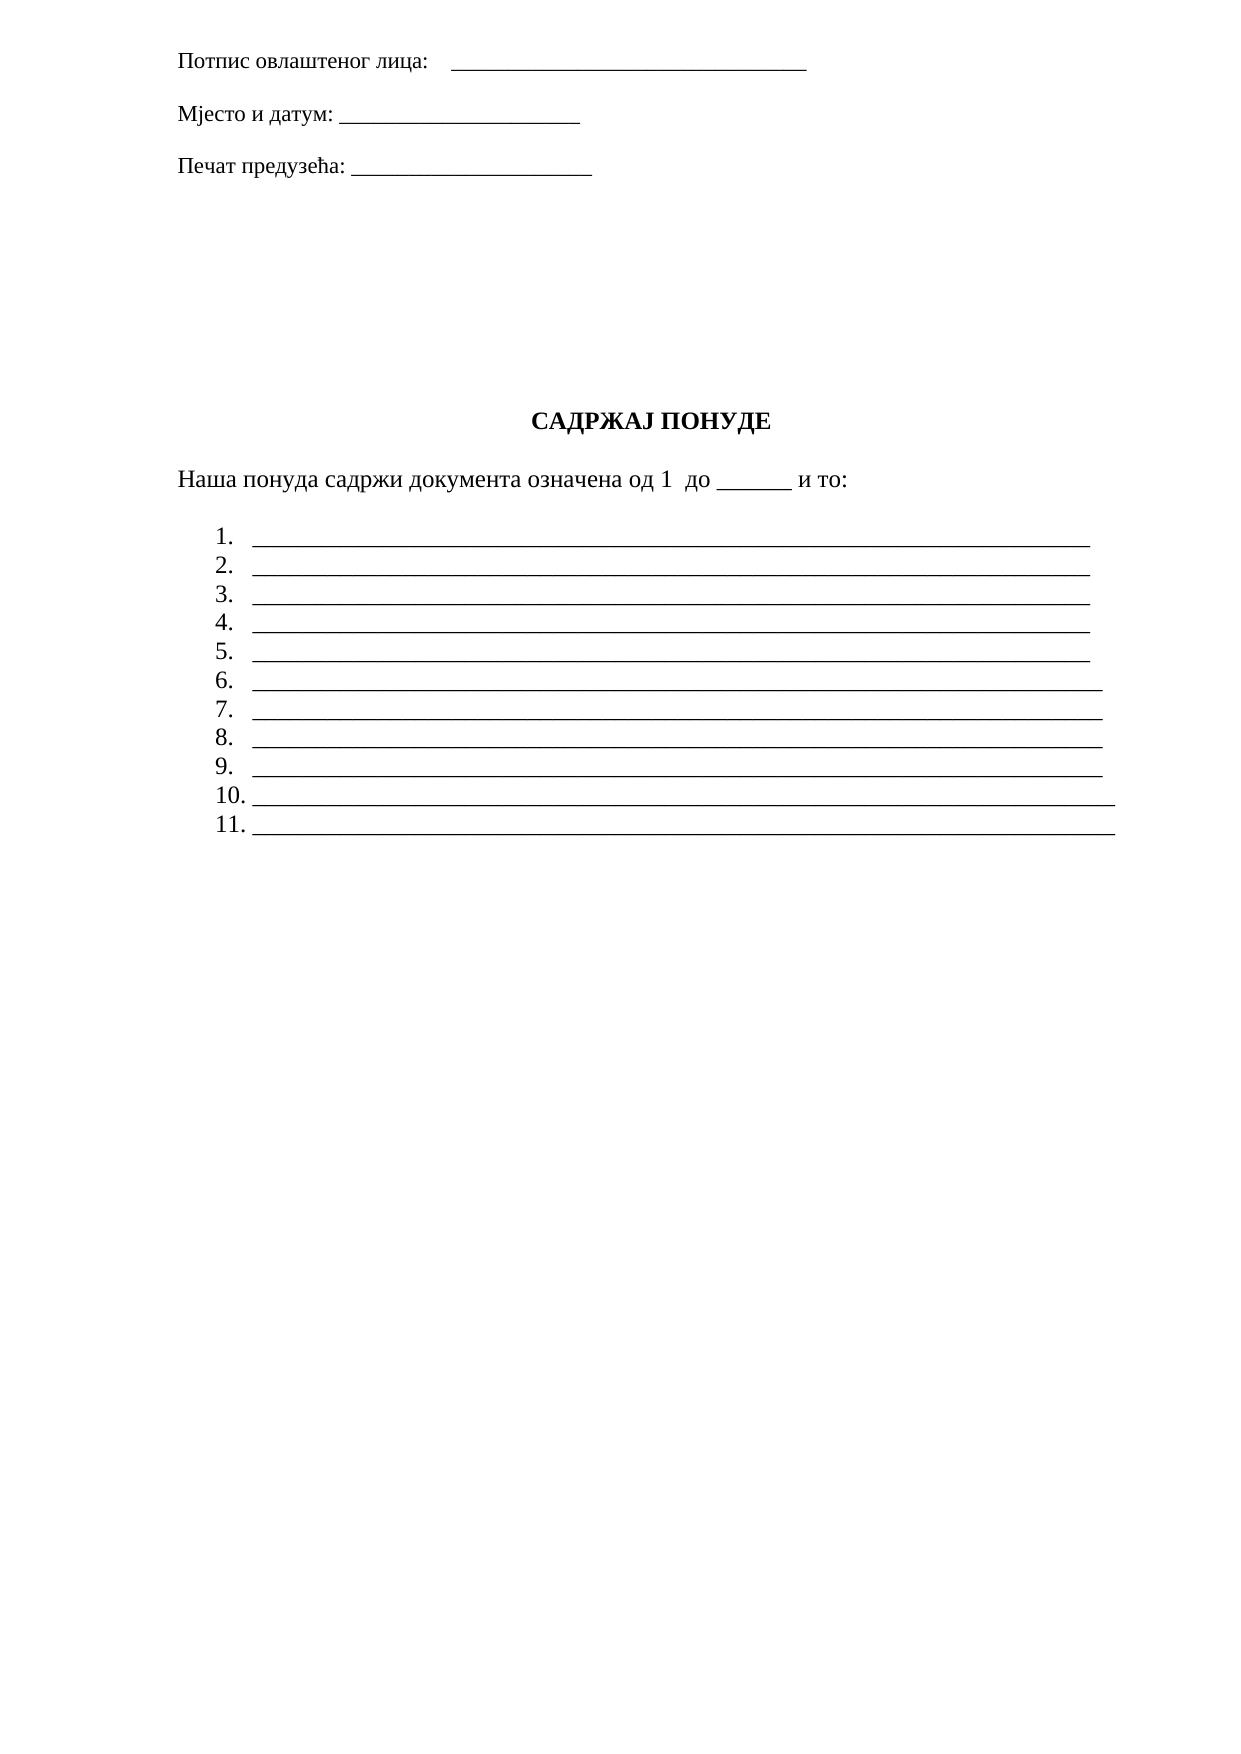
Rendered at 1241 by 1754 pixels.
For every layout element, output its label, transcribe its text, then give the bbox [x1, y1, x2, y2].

list ___________________________________________________________________ [215, 550, 1125, 579]
list ____________________________________________________________________ [215, 751, 1125, 780]
text Печат предузећа: _____________________ [177, 152, 1125, 179]
text Мјесто и датум: _____________________ [177, 99, 1125, 126]
list ____________________________________________________________________ [215, 665, 1125, 694]
list _____________________________________________________________________ [215, 780, 1125, 809]
list ____________________________________________________________________ [215, 722, 1125, 751]
list ___________________________________________________________________ [215, 607, 1125, 636]
text Наша понуда садржи документа означена од 1 до ______ и то: [177, 464, 1125, 492]
list _____________________________________________________________________ [215, 809, 1125, 837]
text САДРЖАЈ ПОНУДЕ [177, 406, 1125, 435]
list ___________________________________________________________________ [215, 636, 1125, 665]
list ___________________________________________________________________ [215, 521, 1125, 550]
text Потпис овлаштеног лица: _______________________________ [177, 47, 1125, 73]
list ___________________________________________________________________ [215, 579, 1125, 607]
list ____________________________________________________________________ [215, 694, 1125, 722]
